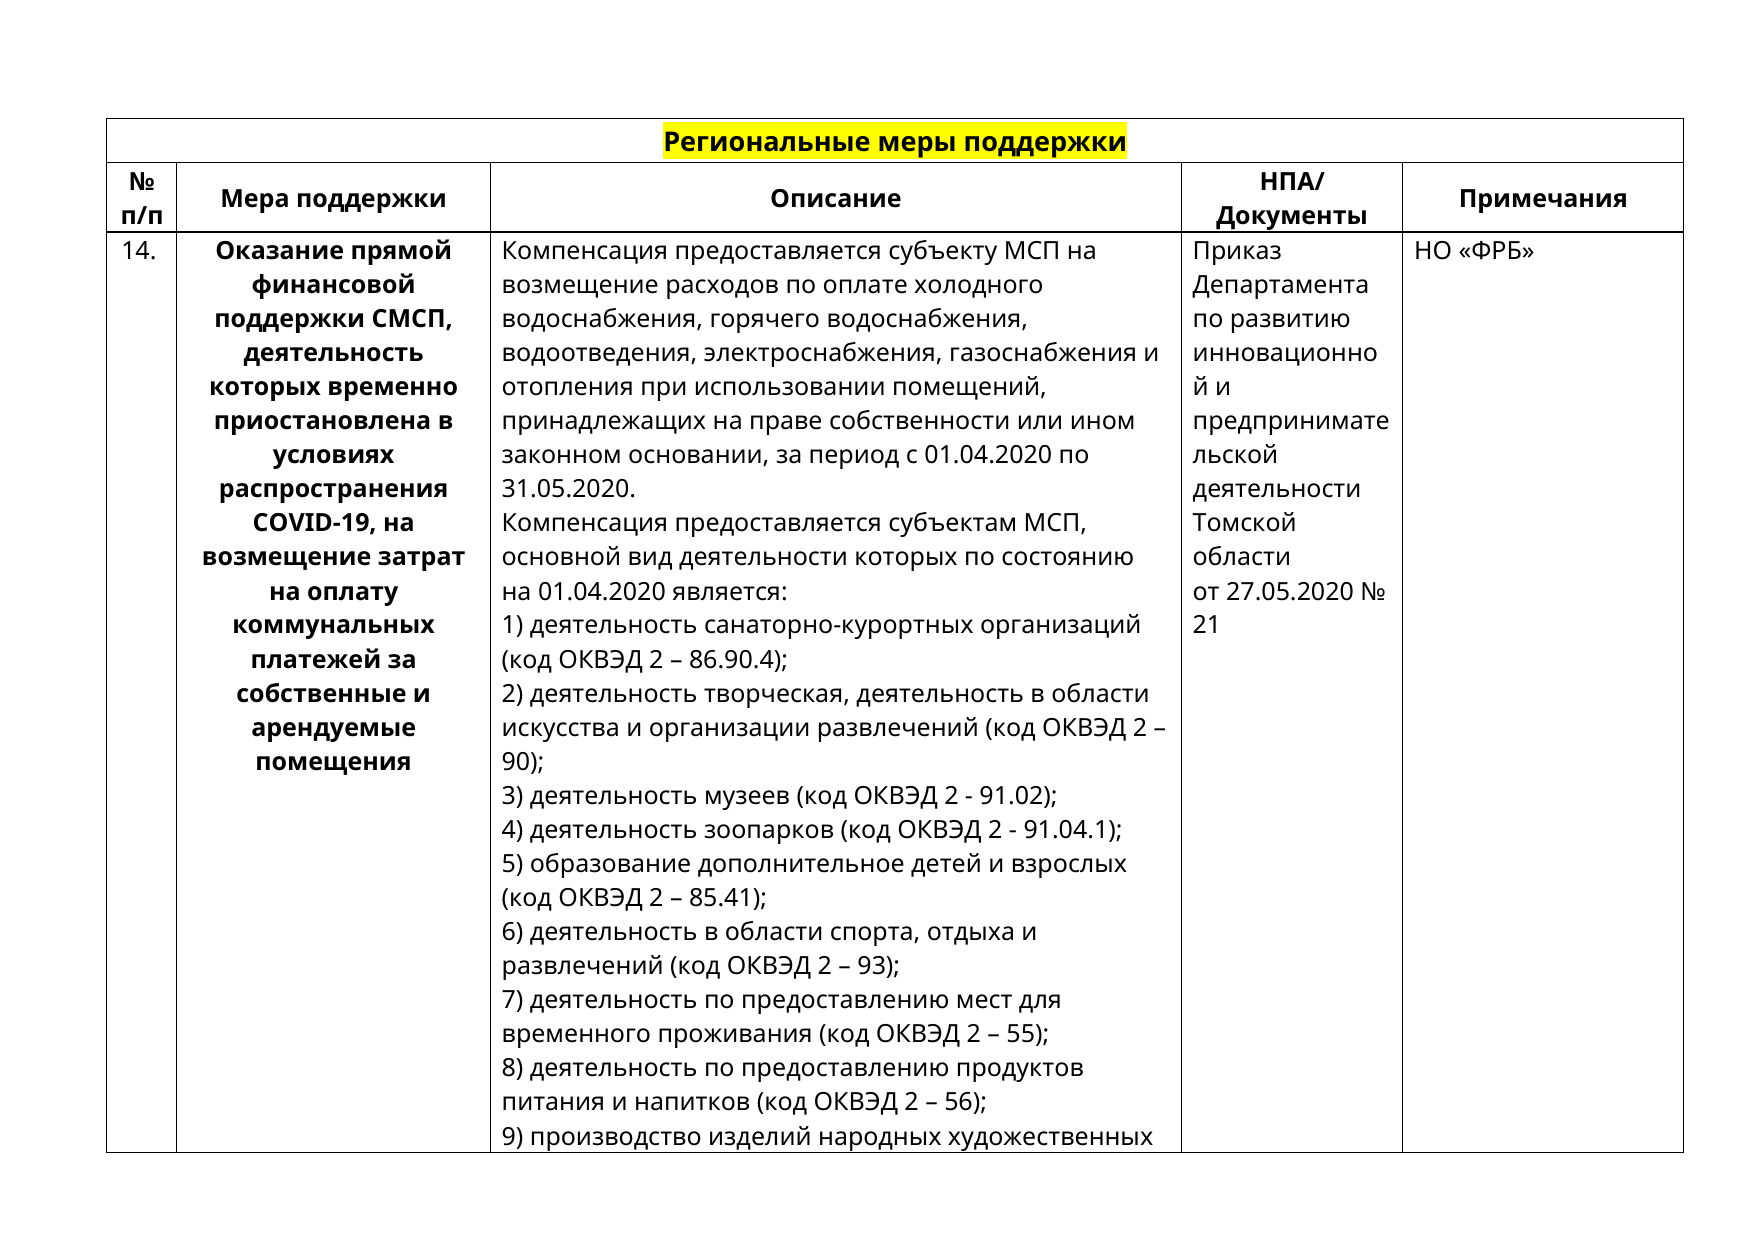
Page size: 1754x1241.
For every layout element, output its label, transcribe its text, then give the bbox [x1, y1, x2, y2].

table_cell № п/п [107, 163, 176, 231]
table_cell НО «ФРБ» [1403, 233, 1683, 1152]
table_cell НПА/Документы [1182, 163, 1402, 231]
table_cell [491, 233, 1181, 1152]
table_header Региональные меры поддержки [107, 119, 1683, 162]
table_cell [1182, 233, 1402, 1152]
table_cell Мера поддержки [177, 163, 490, 231]
table_cell Примечания [1403, 163, 1683, 231]
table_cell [177, 233, 490, 1152]
table_cell [107, 233, 176, 1152]
table_cell Описание [491, 163, 1181, 231]
